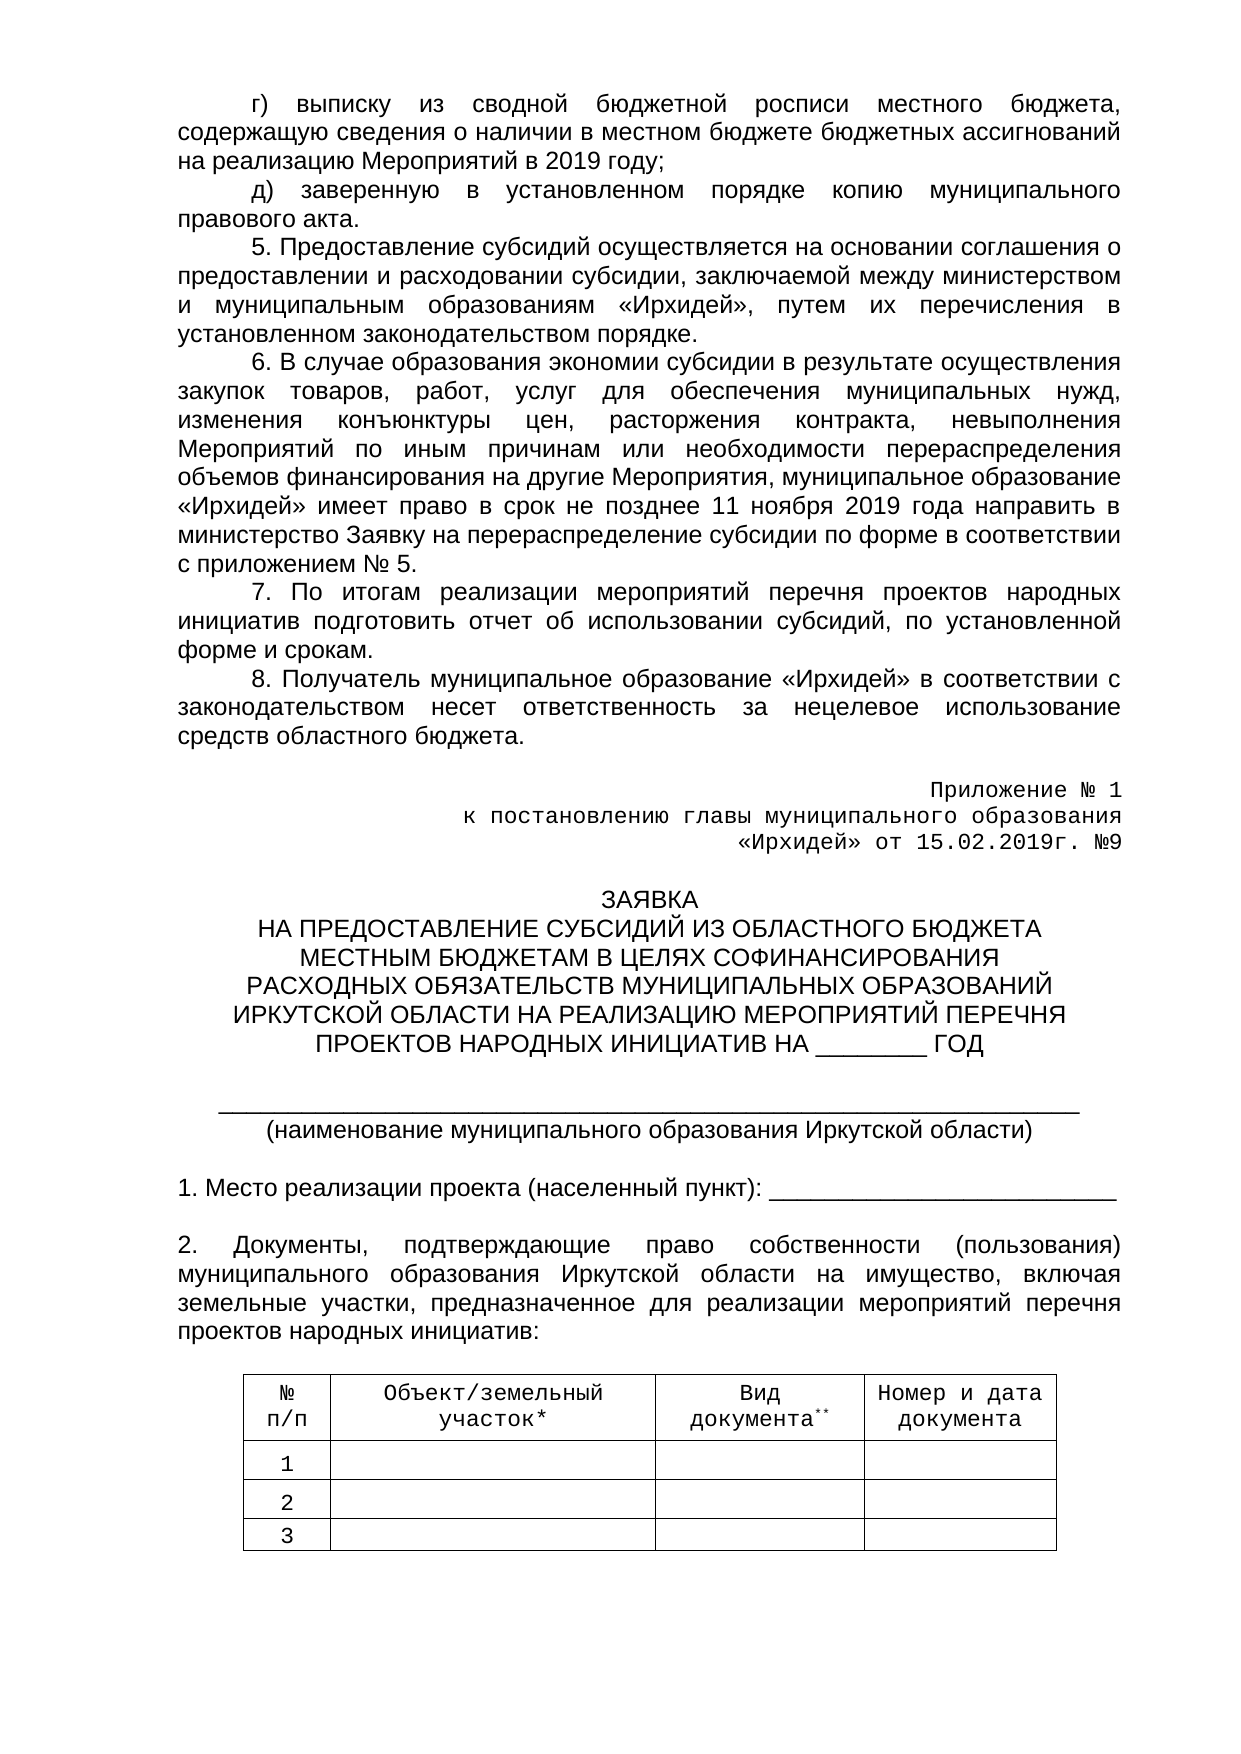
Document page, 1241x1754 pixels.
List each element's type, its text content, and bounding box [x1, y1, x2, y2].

table_cell [865, 1480, 1056, 1518]
table_cell [656, 1519, 864, 1550]
text ______________________________________________________________ [177, 1086, 1122, 1115]
table_header Номер и дата документа [865, 1375, 1056, 1439]
text ЗАЯВКА [177, 885, 1122, 914]
text НА ПРЕДОСТАВЛЕНИЕ СУБСИДИЙ ИЗ ОБЛАСТНОГО БЮДЖЕТА [177, 914, 1122, 943]
table_header Объект/земельный участок* [331, 1375, 655, 1439]
text 6. В случае образования экономии субсидии в результате осуществления закупок товаров, работ, услуг для обеспечения муниципальных нужд, изменения конъюнктуры цен, расторжения контракта, невыполнения Мероприятий по иным причинам или необходимости перераспределения объемов финансирования на другие Мероприятия, муниципальное образование «Ирхидей» имеет право в срок не позднее 11 ноября 2019 года направить в министерство Заявку на перераспределение субсидии по форме в соответствии с приложением № 5. [177, 347, 1122, 577]
text РАСХОДНЫХ ОБЯЗАТЕЛЬСТВ МУНИЦИПАЛЬНЫХ ОБРАЗОВАНИЙ [177, 971, 1122, 1000]
text (наименование муниципального образования Иркутской области) [177, 1115, 1122, 1144]
text 1. Место реализации проекта (населенный пункт): _________________________ [177, 1173, 1122, 1201]
table_header Вид документа** [656, 1375, 864, 1439]
table_header № п/п [244, 1375, 330, 1439]
table_cell [865, 1441, 1056, 1478]
table_cell [331, 1519, 655, 1550]
table_cell 1 [244, 1441, 330, 1478]
table_cell [656, 1441, 864, 1478]
text 2. Документы, подтверждающие право собственности (пользования) муниципального образования Иркутской области на имущество, включая земельные участки, предназначенное для реализации мероприятий перечня проектов народных инициатив: [177, 1230, 1122, 1345]
text 8. Получатель муниципальное образование «Ирхидей» в соответствии с законодательством несет ответственность за нецелевое использование средств областного бюджета. [177, 663, 1122, 750]
text г) выписку из сводной бюджетной росписи местного бюджета, содержащую сведения о наличии в местном бюджете бюджетных ассигнований на реализацию Мероприятий в 2019 году; [177, 88, 1122, 175]
text «Ирхидей» от 15.02.2019г. №9 [177, 830, 1122, 856]
text Приложение № 1 [177, 778, 1122, 804]
text д) заверенную в установленном порядке копию муниципального правового акта. [177, 175, 1122, 232]
text МЕСТНЫМ БЮДЖЕТАМ В ЦЕЛЯХ СОФИНАНСИРОВАНИЯ [177, 943, 1122, 971]
text 5. Предоставление субсидий осуществляется на основании соглашения о предоставлении и расходовании субсидии, заключаемой между министерством и муниципальным образованиям «Ирхидей», путем их перечисления в установленном законодательством порядке. [177, 232, 1122, 347]
table_cell 3 [244, 1519, 330, 1550]
text ИРКУТСКОЙ ОБЛАСТИ НА РЕАЛИЗАЦИЮ МЕРОПРИЯТИЙ ПЕРЕЧНЯ [177, 1000, 1122, 1029]
text к постановлению главы муниципального образования [177, 804, 1122, 830]
table_cell 2 [244, 1480, 330, 1518]
table_cell [331, 1480, 655, 1518]
text 7. По итогам реализации мероприятий перечня проектов народных инициатив подготовить отчет об использовании субсидий, по установленной форме и срокам. [177, 577, 1122, 663]
table_cell [865, 1519, 1056, 1550]
table_cell [331, 1441, 655, 1478]
text ПРОЕКТОВ НАРОДНЫХ ИНИЦИАТИВ НА ________ ГОД [177, 1029, 1122, 1058]
table_cell [656, 1480, 864, 1518]
